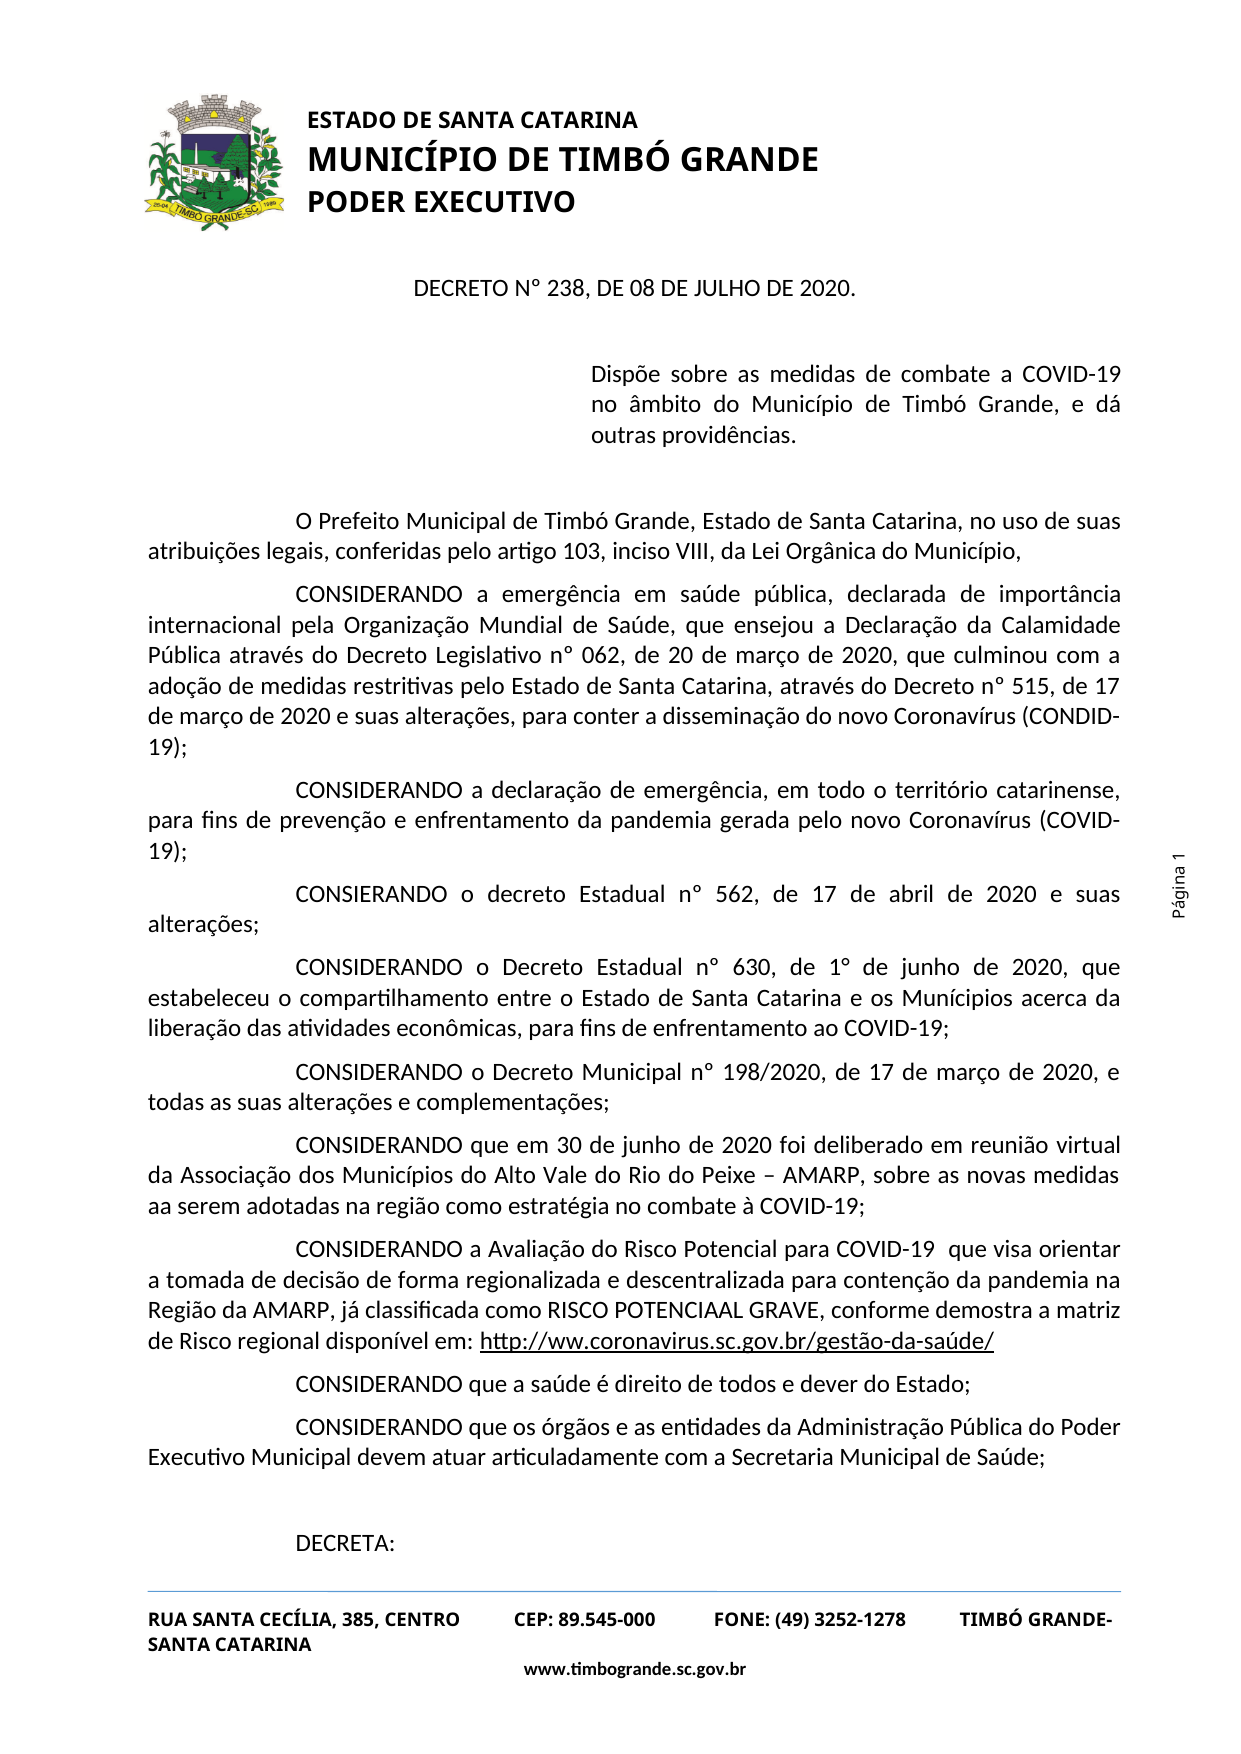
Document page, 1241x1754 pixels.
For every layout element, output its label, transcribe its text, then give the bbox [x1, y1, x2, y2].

text CONSIDERANDO que em 30 de junho de 2020 foi deliberado em reunião virtual da Associação dos Municípios do Alto Vale do Rio do Peixe – AMARP, sobre as novas medidas aa serem adotadas na região como estratégia no combate à COVID-19; [148, 1129, 1122, 1221]
text CONSIDERANDO que a saúde é direito de todos e dever do Estado; [148, 1368, 1122, 1398]
text CONSIDERANDO a declaração de emergência, em todo o território catarinense, para fins de prevenção e enfrentamento da pandemia gerada pelo novo Coronavírus (COVID-19); [148, 774, 1122, 866]
text CONSIDERANDO a emergência em saúde pública, declarada de importância internacional pela Organização Mundial de Saúde, que ensejou a Declaração da Calamidade Pública através do Decreto Legislativo nº 062, de 20 de março de 2020, que culminou com a adoção de medidas restritivas pelo Estado de Santa Catarina, através do Decreto nº 515, de 17 de março de 2020 e suas alterações, para conter a disseminação do novo Coronavírus (CONDID-19); [148, 578, 1122, 761]
text CONSIERANDO o decreto Estadual nº 562, de 17 de abril de 2020 e suas alterações; [148, 878, 1122, 939]
text CONSIDERANDO a Avaliação do Risco Potencial para COVID-19 que visa orientar a tomada de decisão de forma regionalizada e descentralizada para contenção da pandemia na Região da AMARP, já classificada como RISCO POTENCIAAL GRAVE, conforme demostra a matriz de Risco regional disponível em: http://ww.coronavirus.sc.gov.br/gestão-da-saúde/ [148, 1233, 1122, 1355]
text Dispõe sobre as medidas de combate a COVID-19 no âmbito do Município de Timbó Grande, e dá outras providências. [591, 358, 1122, 449]
text O Prefeito Municipal de Timbó Grande, Estado de Santa Catarina, no uso de suas atribuições legais, conferidas pelo artigo 103, inciso VIII, da Lei Orgânica do Município, [148, 505, 1122, 566]
text CONSIDERANDO o Decreto Municipal nº 198/2020, de 17 de março de 2020, e todas as suas alterações e complementações; [148, 1056, 1122, 1117]
text Decreto nº 238, de 08 de JULHO DE 2020. [148, 272, 1122, 302]
picture [144, 93, 285, 232]
text DECRETA: [148, 1527, 1122, 1558]
text CONSIDERANDO que os órgãos e as entidades da Administração Pública do Poder Executivo Municipal devem atuar articuladamente com a Secretaria Municipal de Saúde; [148, 1411, 1122, 1472]
text CONSIDERANDO o Decreto Estadual nº 630, de 1° de junho de 2020, que estabeleceu o compartilhamento entre o Estado de Santa Catarina e os Munícipios acerca da liberação das atividades econômicas, para fins de enfrentamento ao COVID-19; [148, 952, 1122, 1043]
